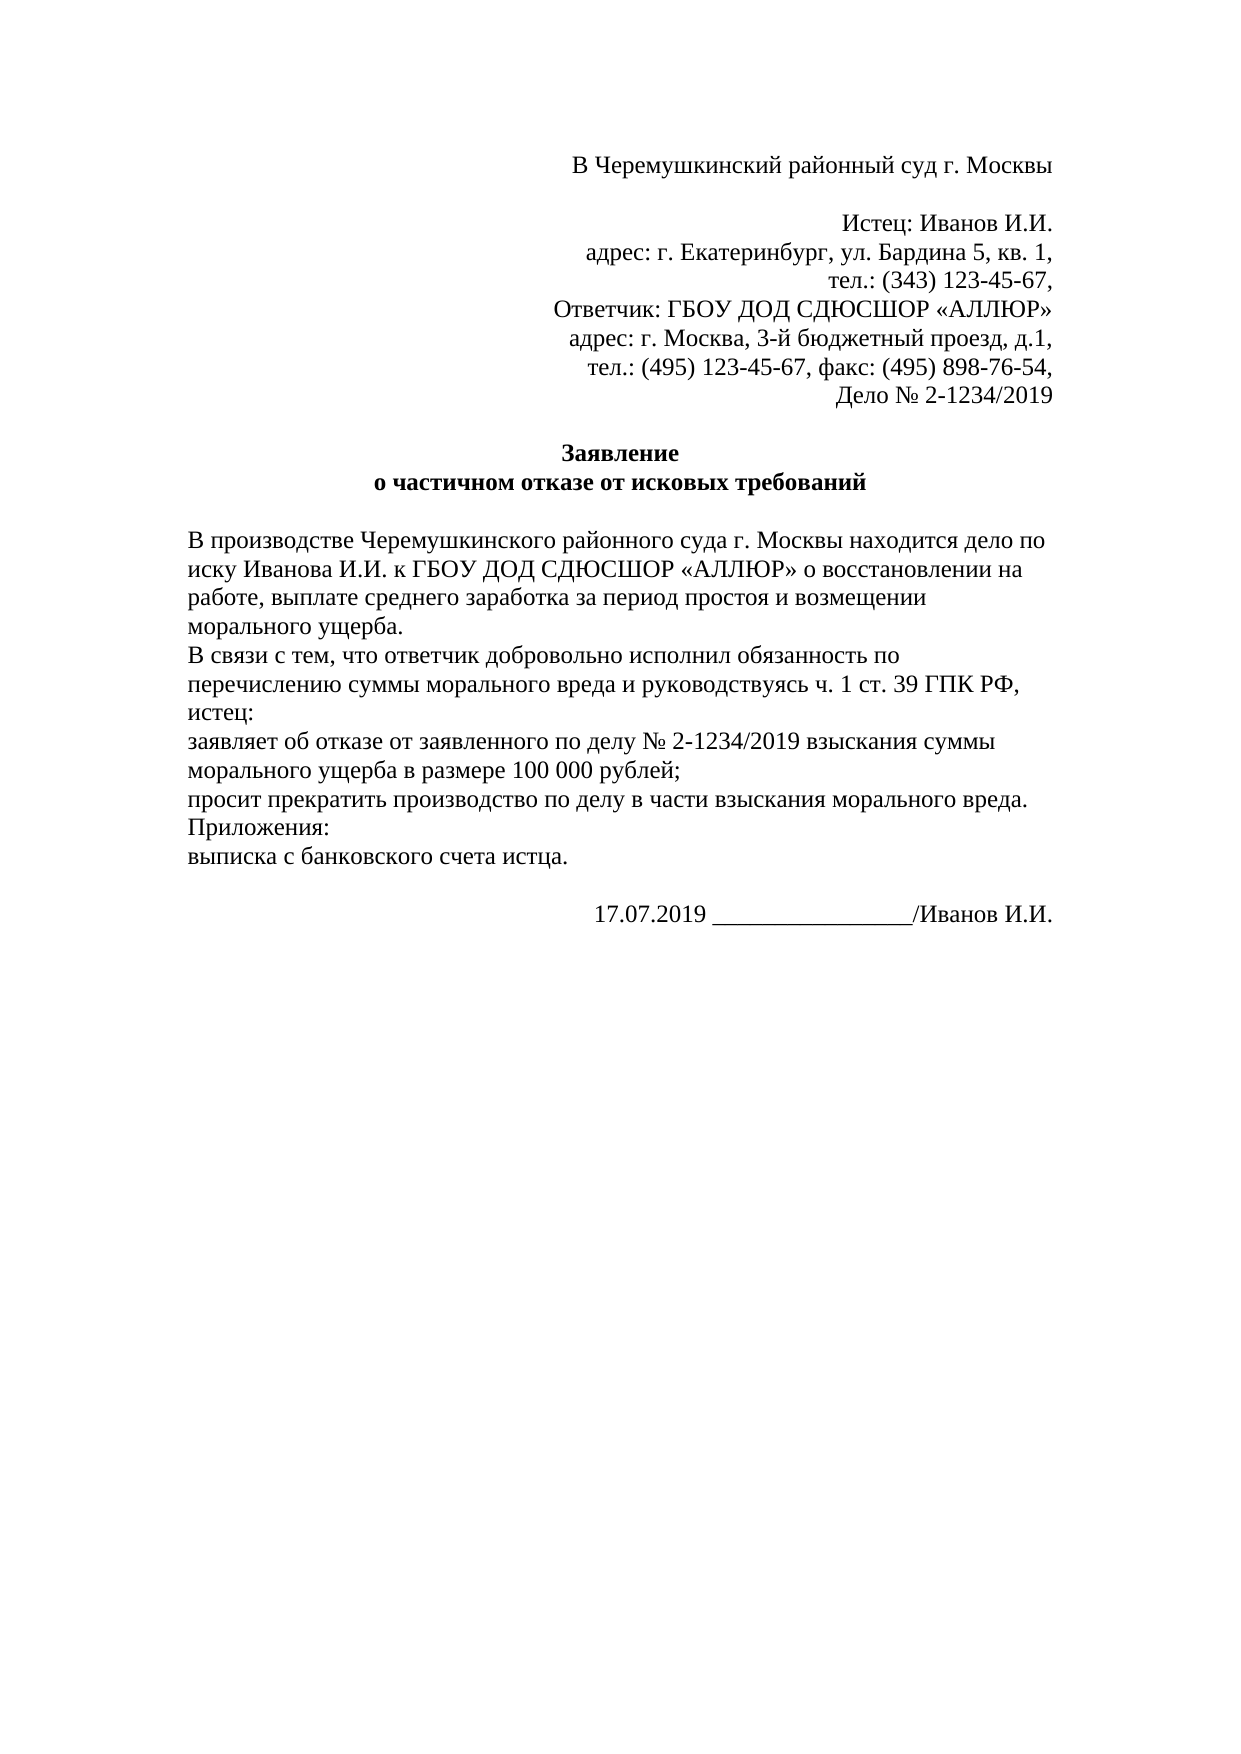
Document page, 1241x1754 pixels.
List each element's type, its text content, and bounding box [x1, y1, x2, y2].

text 17.07.2019 ________________/Иванов И.И. [187, 899, 1053, 928]
text В Черемушкинский районный суд г. Москвы [187, 150, 1053, 179]
text В производстве Черемушкинского районного суда г. Москвы находится дело по иску Иванова И.И. к ГБОУ ДОД СДЮСШОР «АЛЛЮР» о восстановлении на работе, выплате среднего заработка за период простоя и возмещении морального ущерба. В связи с тем, что ответчик добровольно исполнил обязанность по перечислению суммы морального вреда и руководствуясь ч. 1 ст. 39 ГПК РФ, истец: заявляет об отказе от заявленного по делу № 2-1234/2019 взыскания суммы морального ущерба в размере 100 000 рублей; просит прекратить производство по делу в части взыскания морального вреда. Приложения: выписка с банковского счета истца. [187, 525, 1053, 870]
text Истец: Иванов И.И. адрес: г. Екатеринбург, ул. Бардина 5, кв. 1, тел.: (343) 123-45-67, Ответчик: ГБОУ ДОД СДЮСШОР «АЛЛЮР» адрес: г. Москва, 3-й бюджетный проезд, д.1, тел.: (495) 123-45-67, факс: (495) 898-76-54, Дело № 2-1234/2019 [187, 208, 1053, 409]
text Заявление о частичном отказе от исковых требований [187, 438, 1053, 496]
